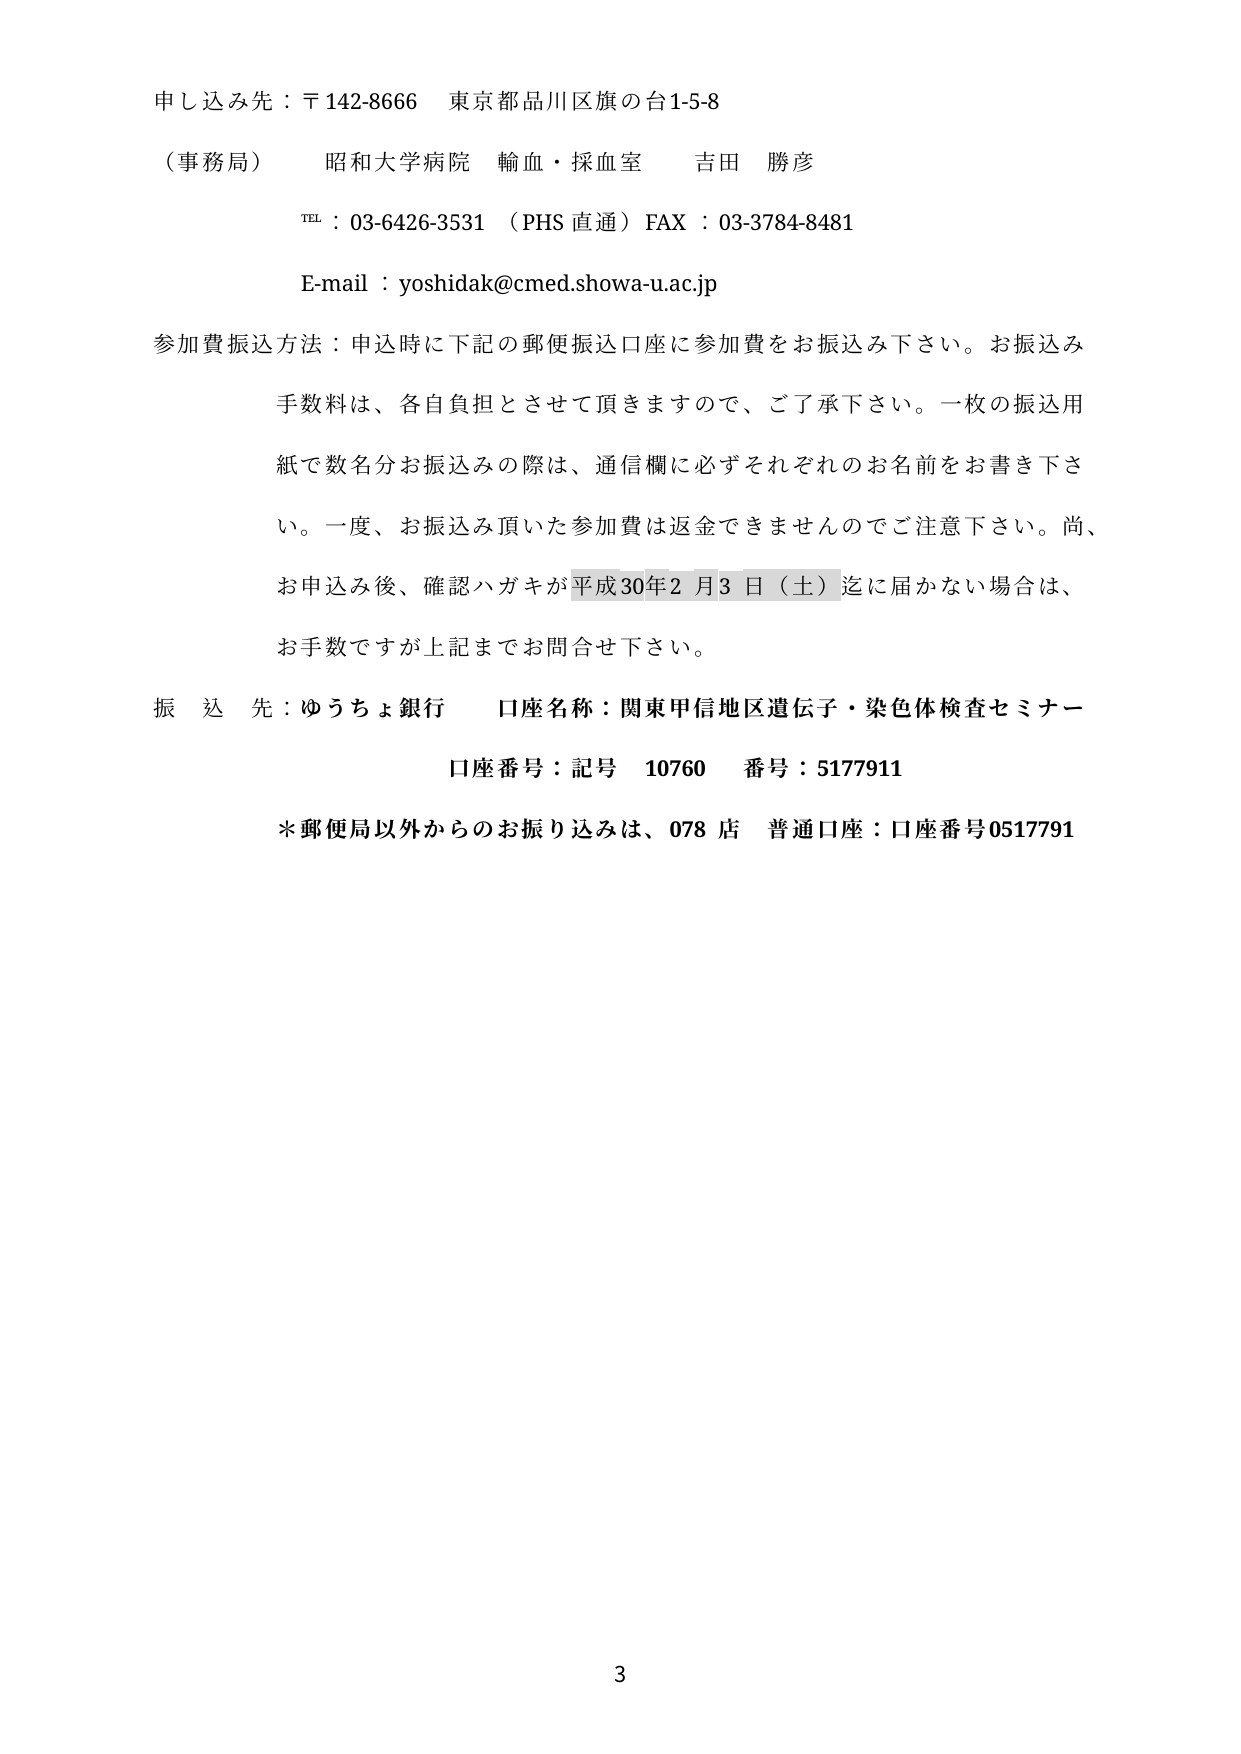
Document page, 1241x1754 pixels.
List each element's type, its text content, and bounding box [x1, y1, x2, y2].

text 参加費振込方法：申込時に下記の郵便振込口座に参加費をお振込み下さい。お振込み手数料は、各自負担とさせて頂きますので、ご了承下さい。一枚の振込用紙で数名分お振込みの際は、通信欄に必ずそれぞれのお名前をお書き下さい。一度、お振込み頂いた参加費は返金できませんのでご注意下さい。尚、お申込み後、確認ハガキが平成30年2月3日（土）迄に届かない場合は、お手数ですが上記までお問合せ下さい。 [153, 312, 1087, 676]
text 申し込み先：〒142-8666 東京都品川区旗の台1-5-8 [153, 70, 1087, 131]
text ＊郵便局以外からのお振り込みは、078店 普通口座：口座番号0517791 [153, 797, 1087, 858]
text 口座番号：記号 10760 番号：5177911 [153, 737, 1087, 797]
text （事務局） 昭和大学病院 輸血・採血室 吉田 勝彦 [153, 131, 1087, 191]
text 振 込 先：ゆうちょ銀行 口座名称：関東甲信地区遺伝子・染色体検査セミナー [153, 676, 1087, 737]
text ℡：03-6426-3531（PHS 直通）FAX：03-3784-8481 [153, 191, 1001, 252]
text E-mail：yoshidak@cmed.showa-u.ac.jp [153, 252, 1044, 312]
